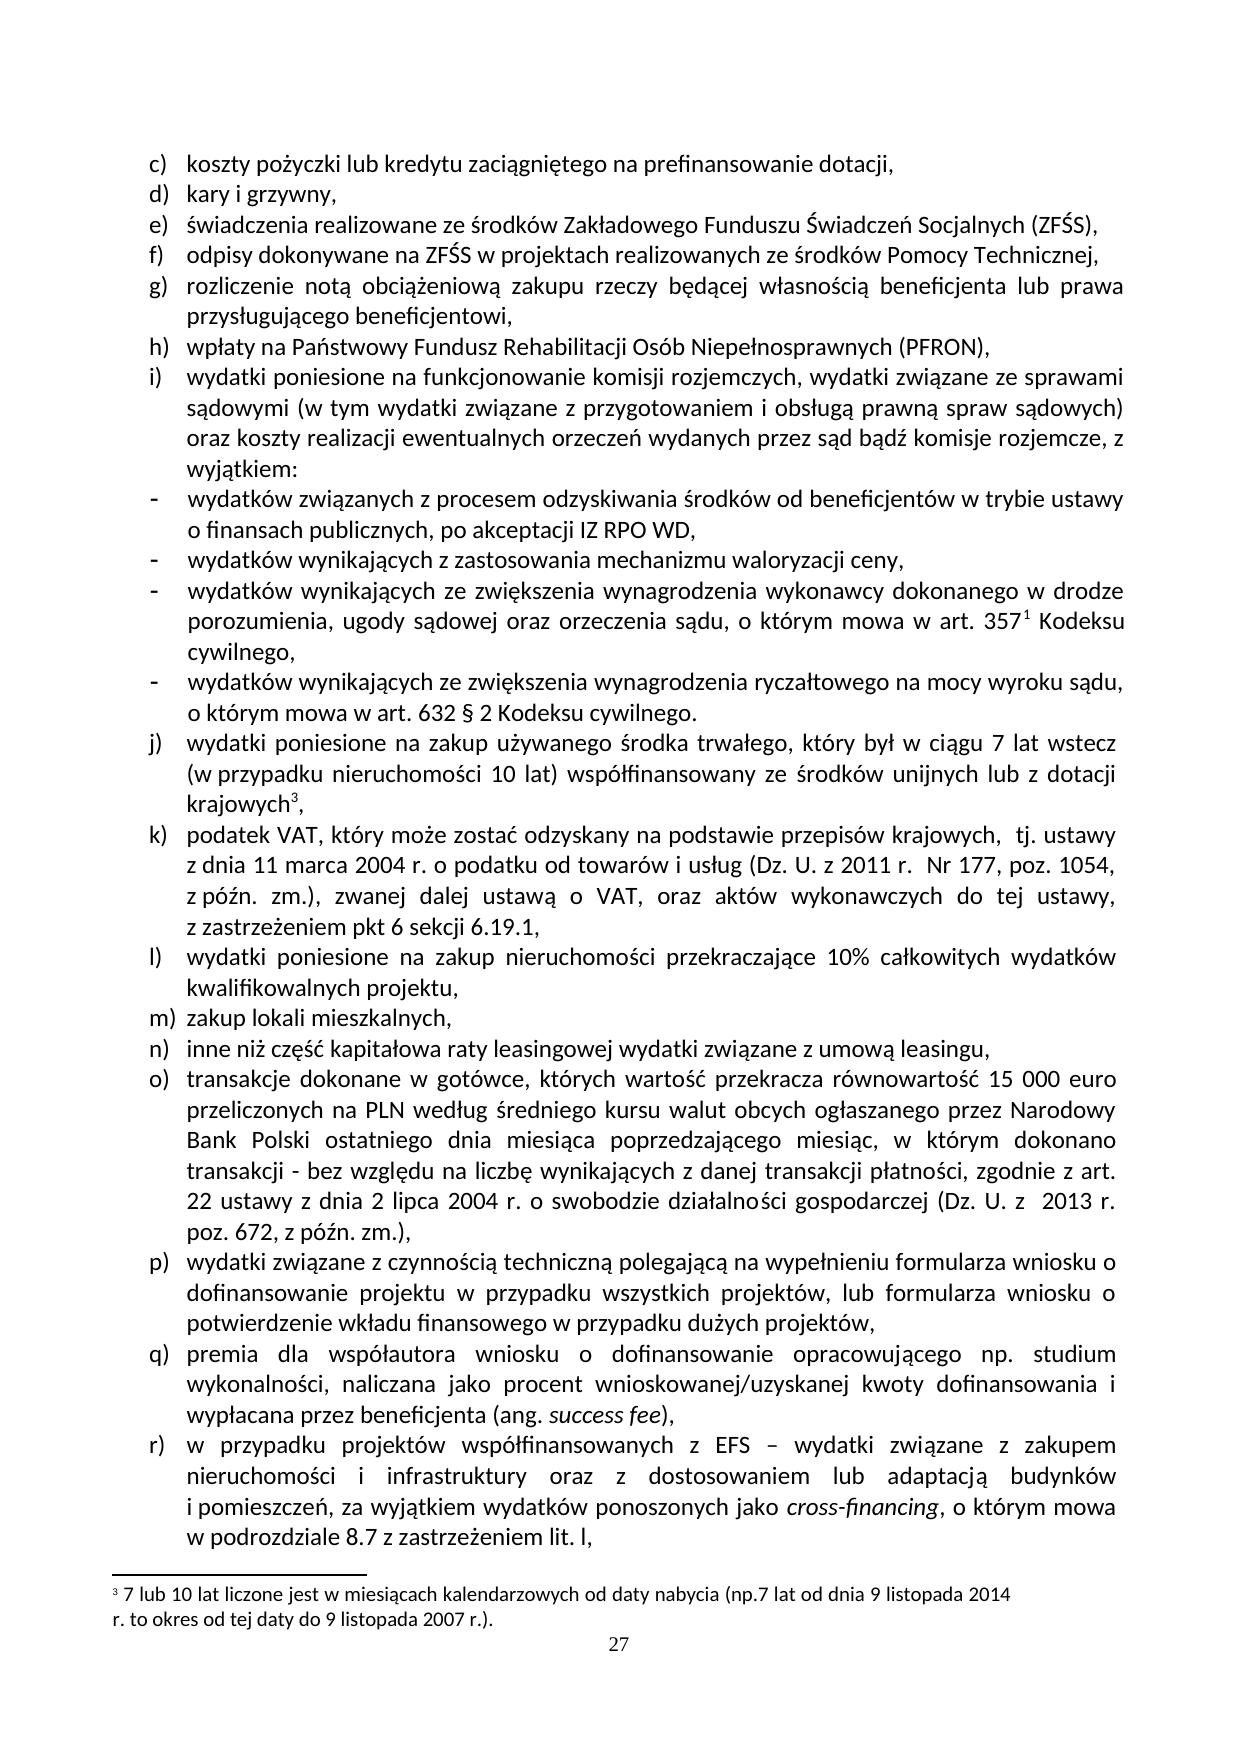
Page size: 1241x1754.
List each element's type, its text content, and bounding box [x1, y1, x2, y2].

list w przypadku projektów współfinansowanych z EFS – wydatki związane z zakupem nieruchomości i infrastruktury oraz z dostosowaniem lub adaptacją budynków i pomieszczeń, za wyjątkiem wydatków ponoszonych jako cross-financing, o którym mowa w podrozdziale 8.7 z zastrzeżeniem lit. l, [149, 1429, 1117, 1552]
list świadczenia realizowane ze środków Zakładowego Funduszu Świadczeń Socjalnych (ZFŚS), [149, 209, 1125, 239]
list kary i grzywny, [149, 178, 1125, 209]
list inne niż część kapitałowa raty leasingowej wydatki związane z umową leasingu, [149, 1033, 1117, 1063]
list wydatki poniesione na zakup nieruchomości przekraczające 10% całkowitych wydatków kwalifikowalnych projektu, [149, 941, 1117, 1002]
list podatek VAT, który może zostać odzyskany na podstawie przepisów krajowych, tj. ustawy z dnia 11 marca 2004 r. o podatku od towarów i usług (Dz. U. z 2011 r. Nr 177, poz. 1054, z późn. zm.), zwanej dalej ustawą o VAT, oraz aktów wykonawczych do tej ustawy, z zastrzeżeniem pkt 6 sekcji 6.19.1, [149, 819, 1117, 941]
list premia dla współautora wniosku o dofinansowanie opracowującego np. studium wykonalności, naliczana jako procent wnioskowanej/uzyskanej kwoty dofinansowania i wypłacana przez beneficjenta (ang. success fee), [149, 1338, 1117, 1429]
list wpłaty na Państwowy Fundusz Rehabilitacji Osób Niepełnosprawnych (PFRON), [149, 331, 1125, 361]
list wydatki związane z czynnością techniczną polegającą na wypełnieniu formularza wniosku o dofinansowanie projektu w przypadku wszystkich projektów, lub formularza wniosku o potwierdzenie wkładu finansowego w przypadku dużych projektów, [149, 1246, 1117, 1338]
list wydatków związanych z procesem odzyskiwania środków od beneficjentów w trybie ustawy o finansach publicznych, po akceptacji IZ RPO WD, [150, 483, 1125, 544]
list wydatków wynikających ze zwiększenia wynagrodzenia wykonawcy dokonanego w drodze porozumienia, ugody sądowej oraz orzeczenia sądu, o którym mowa w art. 3571 Kodeksu cywilnego, [150, 575, 1125, 667]
list transakcje dokonane w gotówce, których wartość przekracza równowartość 15 000 euro przeliczonych na PLN według średniego kursu walut obcych ogłaszanego przez Narodowy Bank Polski ostatniego dnia miesiąca poprzedzającego miesiąc, w którym dokonano transakcji - bez względu na liczbę wynikających z danej transakcji płatności, zgodnie z art. 22 ustawy z dnia 2 lipca 2004 r. o swobodzie działalności gospodarczej (Dz. U. z 2013 r. poz. 672, z późn. zm.), [149, 1063, 1117, 1246]
list wydatków wynikających ze zwiększenia wynagrodzenia ryczałtowego na mocy wyroku sądu, o którym mowa w art. 632 § 2 Kodeksu cywilnego. [150, 667, 1125, 728]
list zakup lokali mieszkalnych, [149, 1002, 1117, 1033]
list wydatki poniesione na zakup używanego środka trwałego, który był w ciągu 7 lat wstecz (w przypadku nieruchomości 10 lat) współfinansowany ze środków unijnych lub z dotacji krajowych, [149, 728, 1117, 819]
list wydatki poniesione na funkcjonowanie komisji rozjemczych, wydatki związane ze sprawami sądowymi (w tym wydatki związane z przygotowaniem i obsługą prawną spraw sądowych) oraz koszty realizacji ewentualnych orzeczeń wydanych przez sąd bądź komisje rozjemcze, z wyjątkiem: [149, 361, 1125, 483]
list rozliczenie notą obciążeniową zakupu rzeczy będącej własnością beneficjenta lub prawa przysługującego beneficjentowi, [149, 270, 1125, 331]
list wydatków wynikających z zastosowania mechanizmu waloryzacji ceny, [150, 544, 1125, 575]
list koszty pożyczki lub kredytu zaciągniętego na prefinansowanie dotacji, [149, 148, 1125, 178]
list odpisy dokonywane na ZFŚS w projektach realizowanych ze środków Pomocy Technicznej, [149, 239, 1125, 270]
